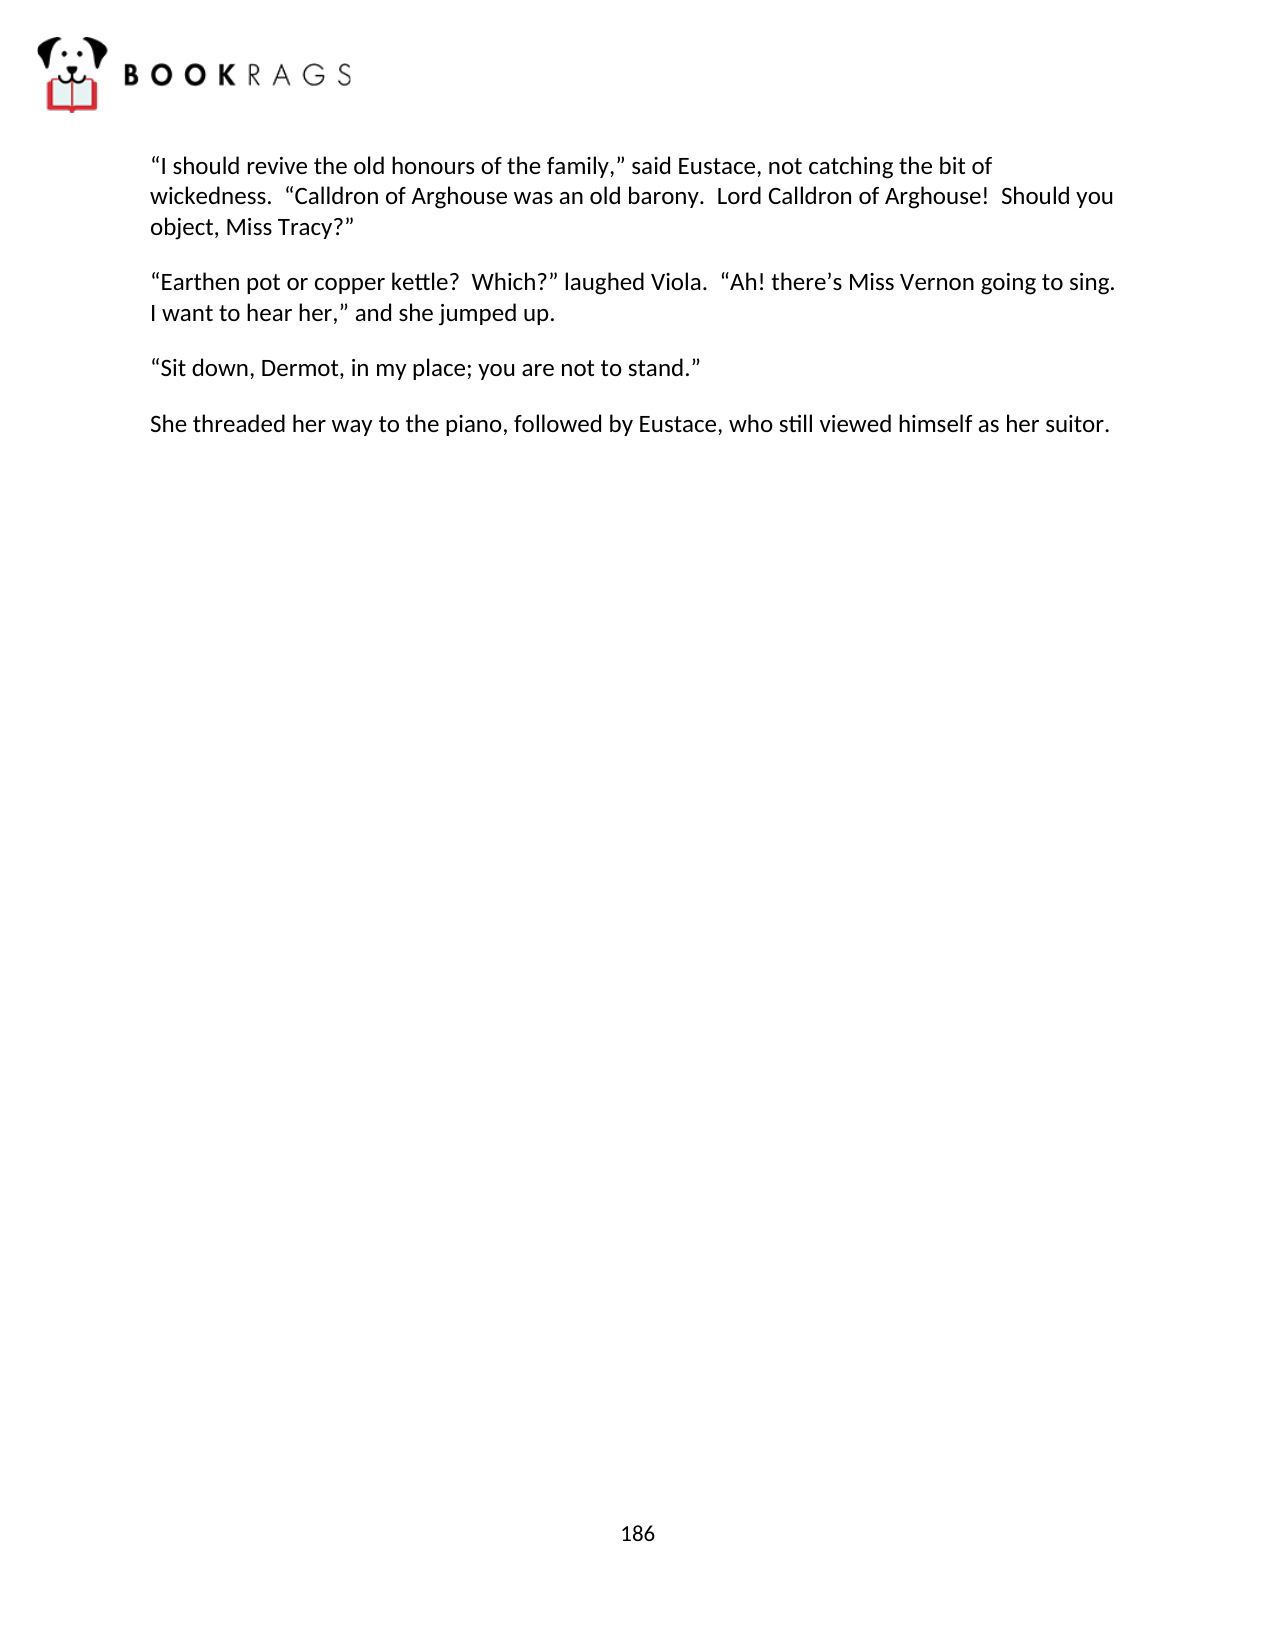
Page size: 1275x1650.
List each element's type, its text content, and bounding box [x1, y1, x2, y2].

text She threaded her way to the piano, followed by Eustace, who still viewed himself as her suitor. [150, 408, 1125, 439]
text “I should revive the old honours of the family,” said Eustace, not catching the bit of wickedness. “Calldron of Arghouse was an old barony. Lord Calldron of Arghouse! Should you object, Miss Tracy?” [150, 150, 1125, 242]
text “Earthen pot or copper kettle? Which?” laughed Viola. “Ah! there’s Miss Vernon going to sing. I want to hear her,” and she jumped up. [150, 267, 1125, 328]
picture [37, 37, 351, 113]
text “Sit down, Dermot, in my place; you are not to stand.” [150, 353, 1125, 383]
